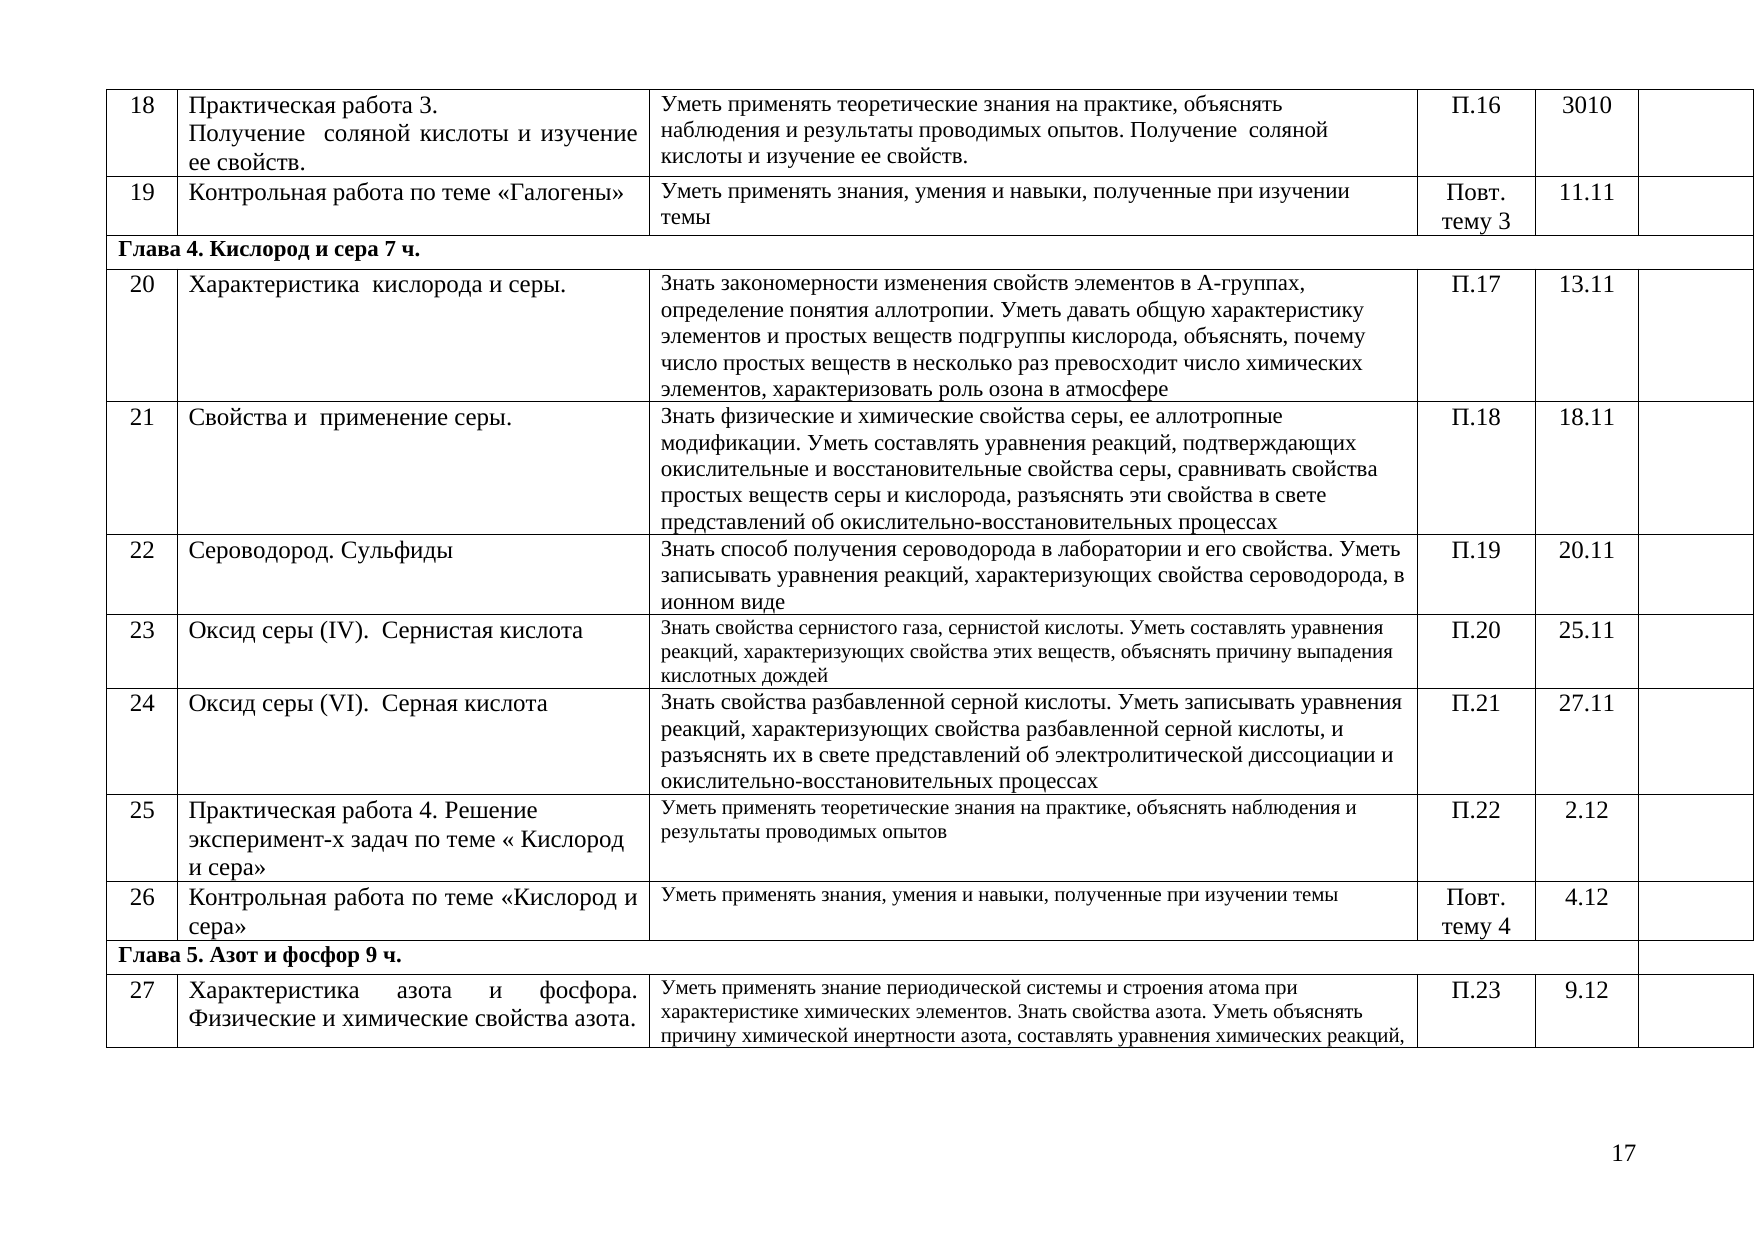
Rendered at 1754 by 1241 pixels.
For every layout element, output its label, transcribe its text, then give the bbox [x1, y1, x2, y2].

table_cell 4.12 [1536, 882, 1638, 940]
table_cell Уметь применять теоретические знания на практике, объяснять наблюдения и результаты проводимых опытов. Получение соляной кислоты и изучение ее свойств. [650, 90, 1417, 176]
table_cell 27 [107, 975, 177, 1047]
table_cell [1639, 689, 1753, 794]
table_cell Сероводород. Сульфиды [178, 535, 649, 614]
table_cell 27.11 [1536, 689, 1638, 794]
table_cell 18 [107, 90, 177, 176]
table_cell Практическая работа 4. Решение эксперимент-х задач по теме « Кислород и сера» [178, 795, 649, 881]
table_cell Глава 5. Азот и фосфор 9 ч. [107, 941, 1638, 974]
table_cell 20.11 [1536, 535, 1638, 614]
table_cell Уметь применять теоретические знания на практике, объяснять наблюдения и результаты проводимых опытов [650, 795, 1417, 881]
table_cell 24 [107, 689, 177, 794]
table_cell [1639, 615, 1753, 687]
table_cell Знать закономерности изменения свойств элементов в А-группах, определение понятия аллотропии. Уметь давать общую характеристику элементов и простых веществ подгруппы кислорода, объяснять, почему число простых веществ в несколько раз превосходит число химических элементов, характеризовать роль озона в атмосфере [650, 270, 1417, 401]
table_cell 13.11 [1536, 270, 1638, 401]
table_cell [1639, 975, 1753, 1047]
table_cell П.18 [1418, 402, 1535, 534]
table_cell 25.11 [1536, 615, 1638, 687]
table_cell [1639, 270, 1753, 401]
table_cell Свойства и применение серы. [178, 402, 649, 534]
table_cell 18.11 [1536, 402, 1638, 534]
table_cell Уметь применять знания, умения и навыки, полученные при изучении темы [650, 882, 1417, 940]
table_cell [1639, 535, 1753, 614]
table_cell Знать физические и химические свойства серы, ее аллотропные модификации. Уметь составлять уравнения реакций, подтверждающих окислительные и восстановительные свойства серы, сравнивать свойства простых веществ серы и кислорода, разъяснять эти свойства в свете представлений об окислительно-восстановительных процессах [650, 402, 1417, 534]
table_cell 19 [107, 177, 177, 234]
table_cell [1639, 882, 1753, 940]
table_cell 26 [107, 882, 177, 940]
table_cell Знать свойства сернистого газа, сернистой кислоты. Уметь составлять уравнения реакций, характеризующих свойства этих веществ, объяснять причину выпадения кислотных дождей [650, 615, 1417, 687]
table_cell Практическая работа 3. Получение соляной кислоты и изучение ее свойств. [178, 90, 649, 176]
table_cell Повт. тему 4 [1418, 882, 1535, 940]
table_cell П.20 [1418, 615, 1535, 687]
table_cell Оксид серы (VI). Серная кислота [178, 689, 649, 794]
table_cell Глава 4. Кислород и сера 7 ч. [107, 236, 1753, 268]
table_cell Повт. тему 3 [1418, 177, 1535, 234]
table_cell П.19 [1418, 535, 1535, 614]
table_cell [178, 975, 649, 1047]
table_cell 22 [107, 535, 177, 614]
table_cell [650, 975, 1417, 1047]
table_cell [1639, 177, 1753, 234]
table_cell Знать способ получения сероводорода в лаборатории и его свойства. Уметь записывать уравнения реакций, характеризующих свойства сероводорода, в ионном виде [650, 535, 1417, 614]
table_cell Контрольная работа по теме «Галогены» [178, 177, 649, 234]
table_cell Оксид серы (IV). Сернистая кислота [178, 615, 649, 687]
table_cell 20 [107, 270, 177, 401]
table_cell 25 [107, 795, 177, 881]
table_cell П.17 [1418, 270, 1535, 401]
table_cell [1639, 402, 1753, 534]
table_cell 11.11 [1536, 177, 1638, 234]
table_cell П.16 [1418, 90, 1535, 176]
table_cell [1639, 90, 1753, 176]
table_cell 9.12 [1536, 975, 1638, 1047]
table_cell П.23 [1418, 975, 1535, 1047]
table_cell Уметь применять знания, умения и навыки, полученные при изучении темы [650, 177, 1417, 234]
table_cell П.21 [1418, 689, 1535, 794]
table_cell Контрольная работа по теме «Кислород и сера» [178, 882, 649, 940]
table_cell [1639, 795, 1753, 881]
table_cell Знать свойства разбавленной серной кислоты. Уметь записывать уравнения реакций, характеризующих свойства разбавленной серной кислоты, и разъяснять их в свете представлений об электролитической диссоциации и окислительно-восстановительных процессах [650, 689, 1417, 794]
table_cell Характеристика кислорода и серы. [178, 270, 649, 401]
table_cell 2.12 [1536, 795, 1638, 881]
table_cell 23 [107, 615, 177, 687]
table_cell 21 [107, 402, 177, 534]
table_cell П.22 [1418, 795, 1535, 881]
table_cell 3010 [1536, 90, 1638, 176]
